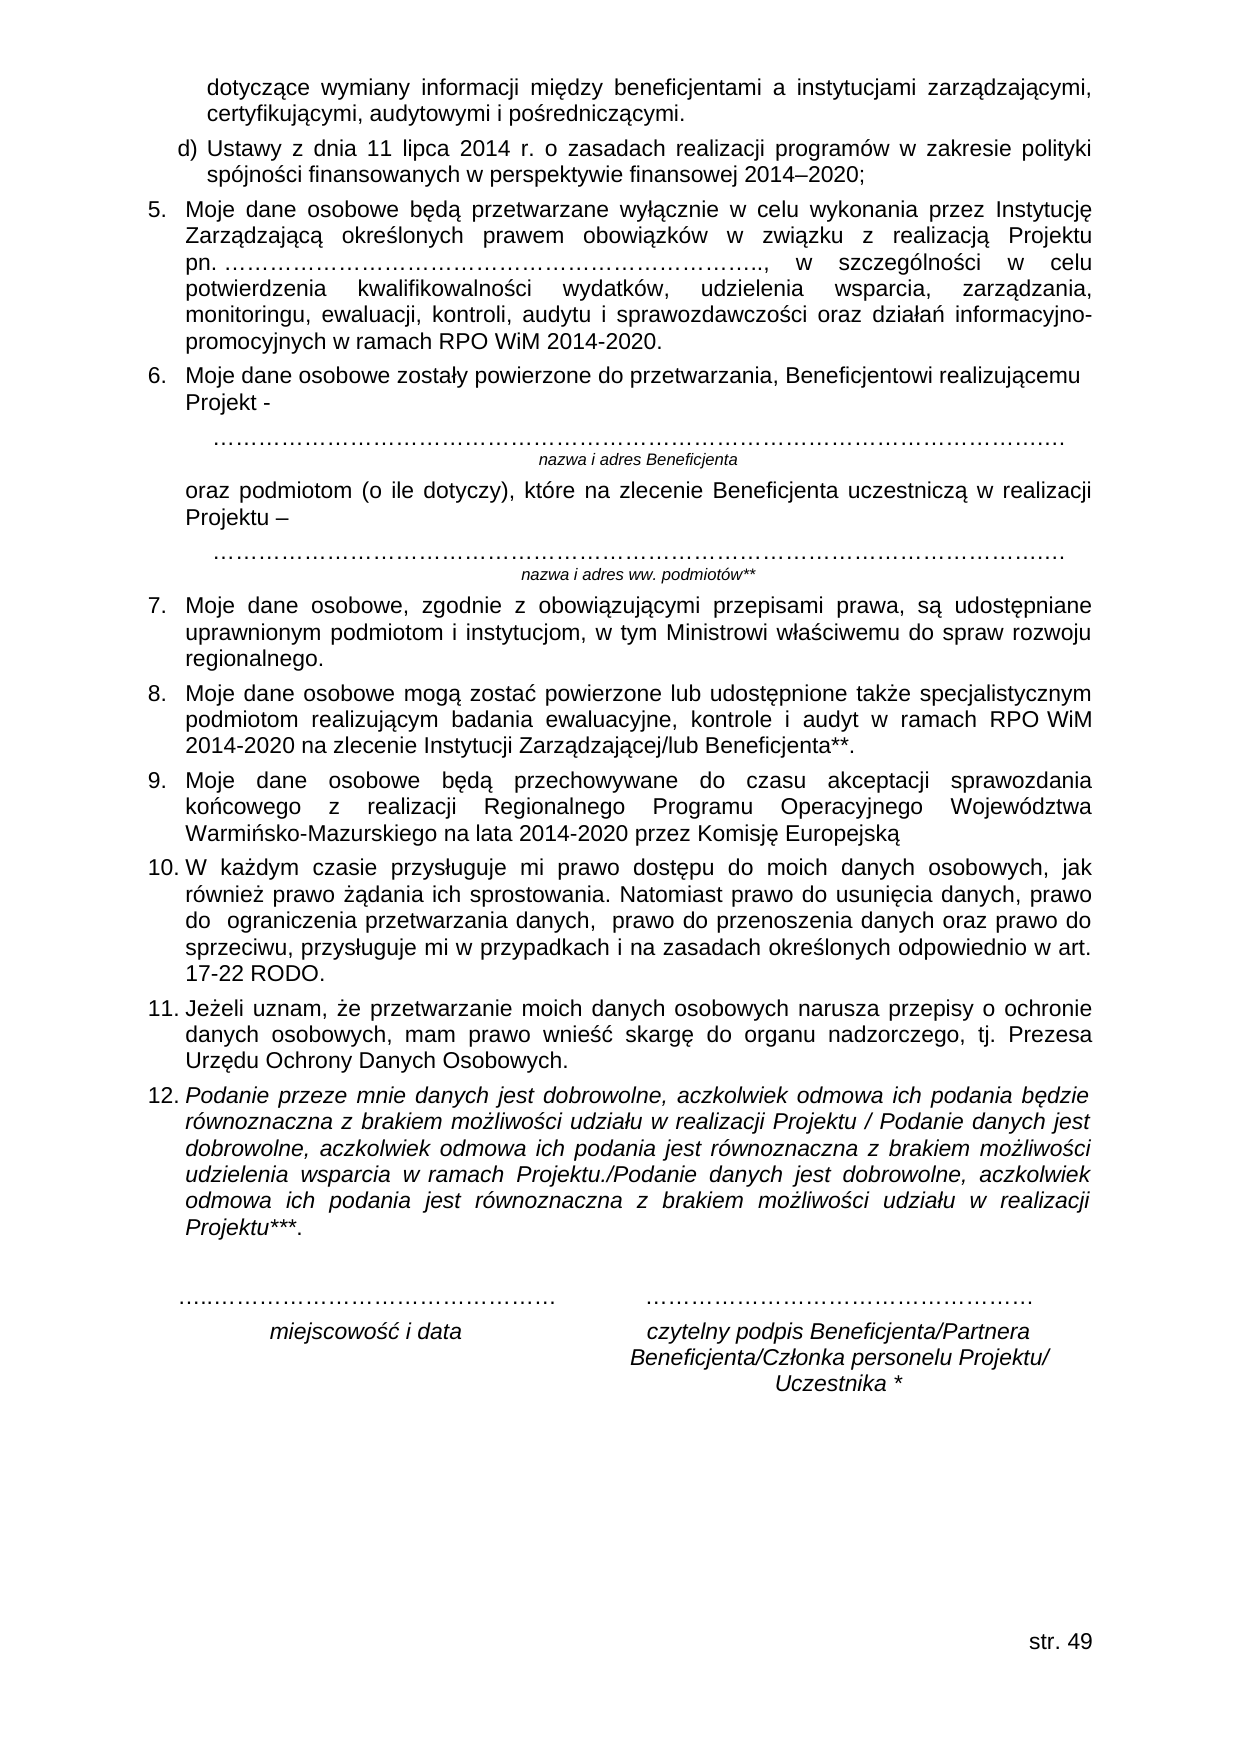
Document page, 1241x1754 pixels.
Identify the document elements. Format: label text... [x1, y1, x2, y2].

list Ustawy z dnia 11 lipca 2014 r. o zasadach realizacji programów w zakresie polityki spójności finansowanych w perspektywie finansowej 2014–2020; [177, 135, 1093, 188]
list W każdym czasie przysługuje mi prawo dostępu do moich danych osobowych, jak również prawo żądania ich sprostowania. Natomiast prawo do usunięcia danych, prawo do ograniczenia przetwarzania danych, prawo do przenoszenia danych oraz prawo do sprzeciwu, przysługuje mi w przypadkach i na zasadach określonych odpowiednio w art. 17-22 RODO. [148, 854, 1093, 986]
list Moje dane osobowe, zgodnie z obowiązującymi przepisami prawa, są udostępniane uprawnionym podmiotom i instytucjom, w tym Ministrowi właściwemu do spraw rozwoju regionalnego. [148, 592, 1093, 671]
list Jeżeli uznam, że przetwarzanie moich danych osobowych narusza przepisy o ochronie danych osobowych, mam prawo wnieść skargę do organu nadzorczego, tj. Prezesa Urzędu Ochrony Danych Osobowych. [148, 994, 1093, 1073]
list Moje dane osobowe będą przetwarzane wyłącznie w celu wykonania przez Instytucję Zarządzającą określonych prawem obowiązków w związku z realizacją Projektu pn. …………………………………………………………….., w szczególności w celu potwierdzenia kwalifikowalności wydatków, udzielenia wsparcia, zarządzania, monitoringu, ewaluacji, kontroli, audytu i sprawozdawczości oraz działań informacyjno-promocyjnych w ramach RPO WiM 2014-2020. [148, 196, 1093, 354]
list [177, 74, 1093, 127]
table_cell czytelny podpis Beneficjenta/Partnera Beneficjenta/Członka personelu Projektu/ Uczestnika * [586, 1309, 1093, 1570]
text oraz podmiotom (o ile dotyczy), które na zlecenie Beneficjenta uczestniczą w realizacji Projektu – [185, 477, 1093, 530]
list Moje dane osobowe zostały powierzone do przetwarzania, Beneficjentowi realizującemu Projekt - [148, 362, 1093, 415]
table_header …………………………………………… [586, 1275, 1093, 1309]
text ……………………………………………………………………………………………….… nazwa i adres Beneficjenta [185, 423, 1093, 469]
list Moje dane osobowe będą przechowywane do czasu akceptacji sprawozdania końcowego z realizacji Regionalnego Programu Operacyjnego Województwa Warmińsko-Mazurskiego na lata 2014-2020 przez Komisję Europejską [148, 767, 1093, 846]
text ……………………………………………………………………………………………….… nazwa i adres ww. podmiotów** [185, 538, 1093, 584]
table_header …..……………………………………… [148, 1275, 586, 1309]
list Podanie przeze mnie danych jest dobrowolne, aczkolwiek odmowa ich podania będzie równoznaczna z brakiem możliwości udziału w realizacji Projektu / Podanie danych jest dobrowolne, aczkolwiek odmowa ich podania jest równoznaczna z brakiem możliwości udzielenia wsparcia w ramach Projektu./Podanie danych jest dobrowolne, aczkolwiek odmowa ich podania jest równoznaczna z brakiem możliwości udziału w realizacji Projektu***. [148, 1082, 1093, 1240]
list Moje dane osobowe mogą zostać powierzone lub udostępnione także specjalistycznym podmiotom realizującym badania ewaluacyjne, kontrole i audyt w ramach RPO WiM 2014-2020 na zlecenie Instytucji Zarządzającej/lub Beneficjenta**. [148, 679, 1093, 759]
table_cell miejscowość i data [148, 1309, 586, 1570]
